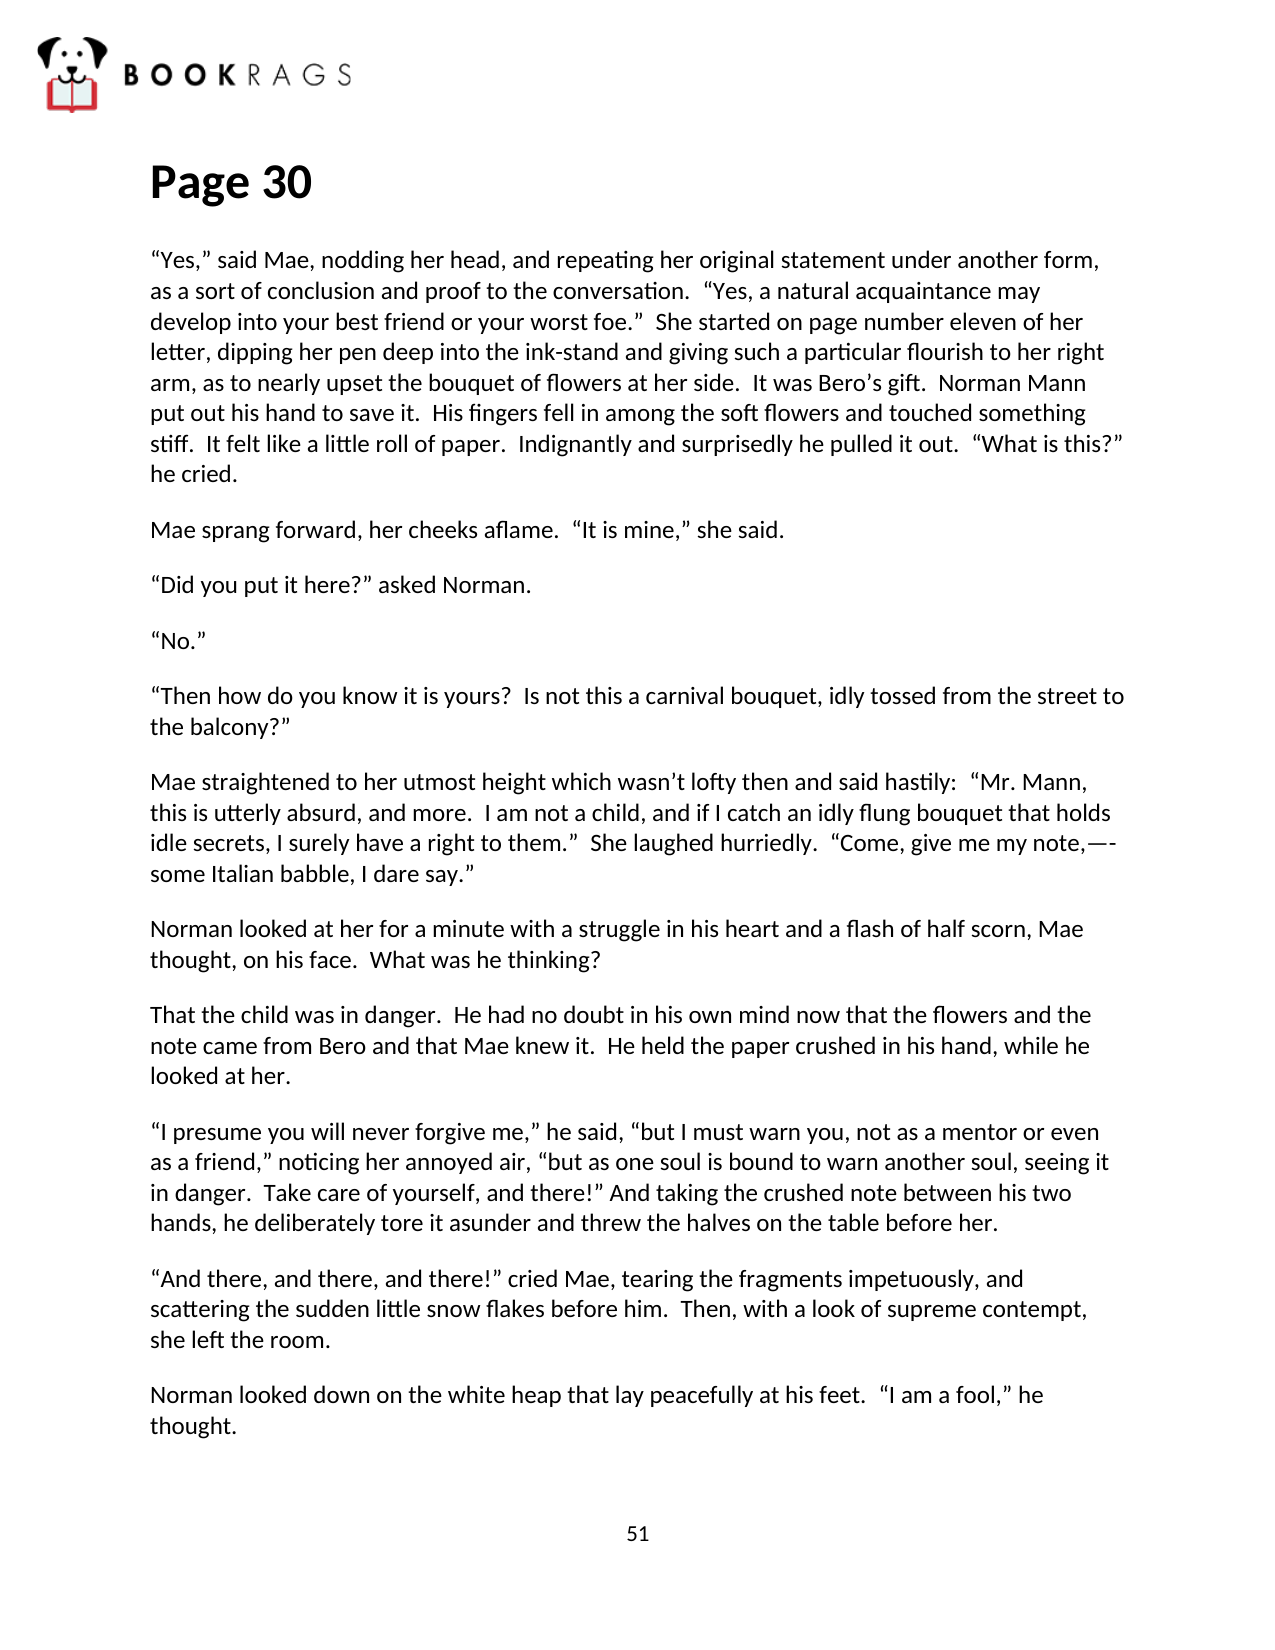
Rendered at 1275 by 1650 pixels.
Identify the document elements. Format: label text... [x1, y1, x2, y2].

text That the child was in danger. He had no doubt in his own mind now that the flowers and the note came from Bero and that Mae knew it. He held the paper crushed in his hand, while he looked at her. [150, 999, 1125, 1091]
text “Did you put it here?” asked Norman. [150, 569, 1125, 600]
text “I presume you will never forgive me,” he said, “but I must warn you, not as a mentor or even as a friend,” noticing her annoyed air, “but as one soul is bound to warn another soul, seeing it in danger. Take care of yourself, and there!” And taking the crushed note between his two hands, he deliberately tore it asunder and threw the halves on the table before her. [150, 1116, 1125, 1238]
picture [37, 37, 351, 113]
text “Yes,” said Mae, nodding her head, and repeating her original statement under another form, as a sort of conclusion and proof to the conversation. “Yes, a natural acquaintance may develop into your best friend or your worst foe.” She started on page number eleven of her letter, dipping her pen deep into the ink-stand and giving such a particular flourish to her right arm, as to nearly upset the bouquet of flowers at her side. It was Bero’s gift. Norman Mann put out his hand to save it. His fingers fell in among the soft flowers and touched something stiff. It felt like a little roll of paper. Indignantly and surprisedly he pulled it out. “What is this?” he cried. [150, 244, 1125, 489]
text Page 30 [150, 150, 1125, 211]
text Mae sprang forward, her cheeks aflame. “It is mine,” she said. [150, 514, 1125, 544]
text Norman looked down on the white heap that lay peacefully at his feet. “I am a fool,” he thought. [150, 1380, 1125, 1441]
text “No.” [150, 625, 1125, 655]
text “And there, and there, and there!” cried Mae, tearing the fragments impetuously, and scattering the sudden little snow flakes before him. Then, with a look of supreme contempt, she left the room. [150, 1263, 1125, 1355]
text Mae straightened to her utmost height which wasn’t lofty then and said hastily: “Mr. Mann, this is utterly absurd, and more. I am not a child, and if I catch an idly flung bouquet that holds idle secrets, I surely have a right to them.” She laughed hurriedly. “Come, give me my note,—­some Italian babble, I dare say.” [150, 766, 1125, 888]
text Norman looked at her for a minute with a struggle in his heart and a flash of half scorn, Mae thought, on his face. What was he thinking? [150, 913, 1125, 974]
text “Then how do you know it is yours? Is not this a carnival bouquet, idly tossed from the street to the balcony?” [150, 680, 1125, 741]
